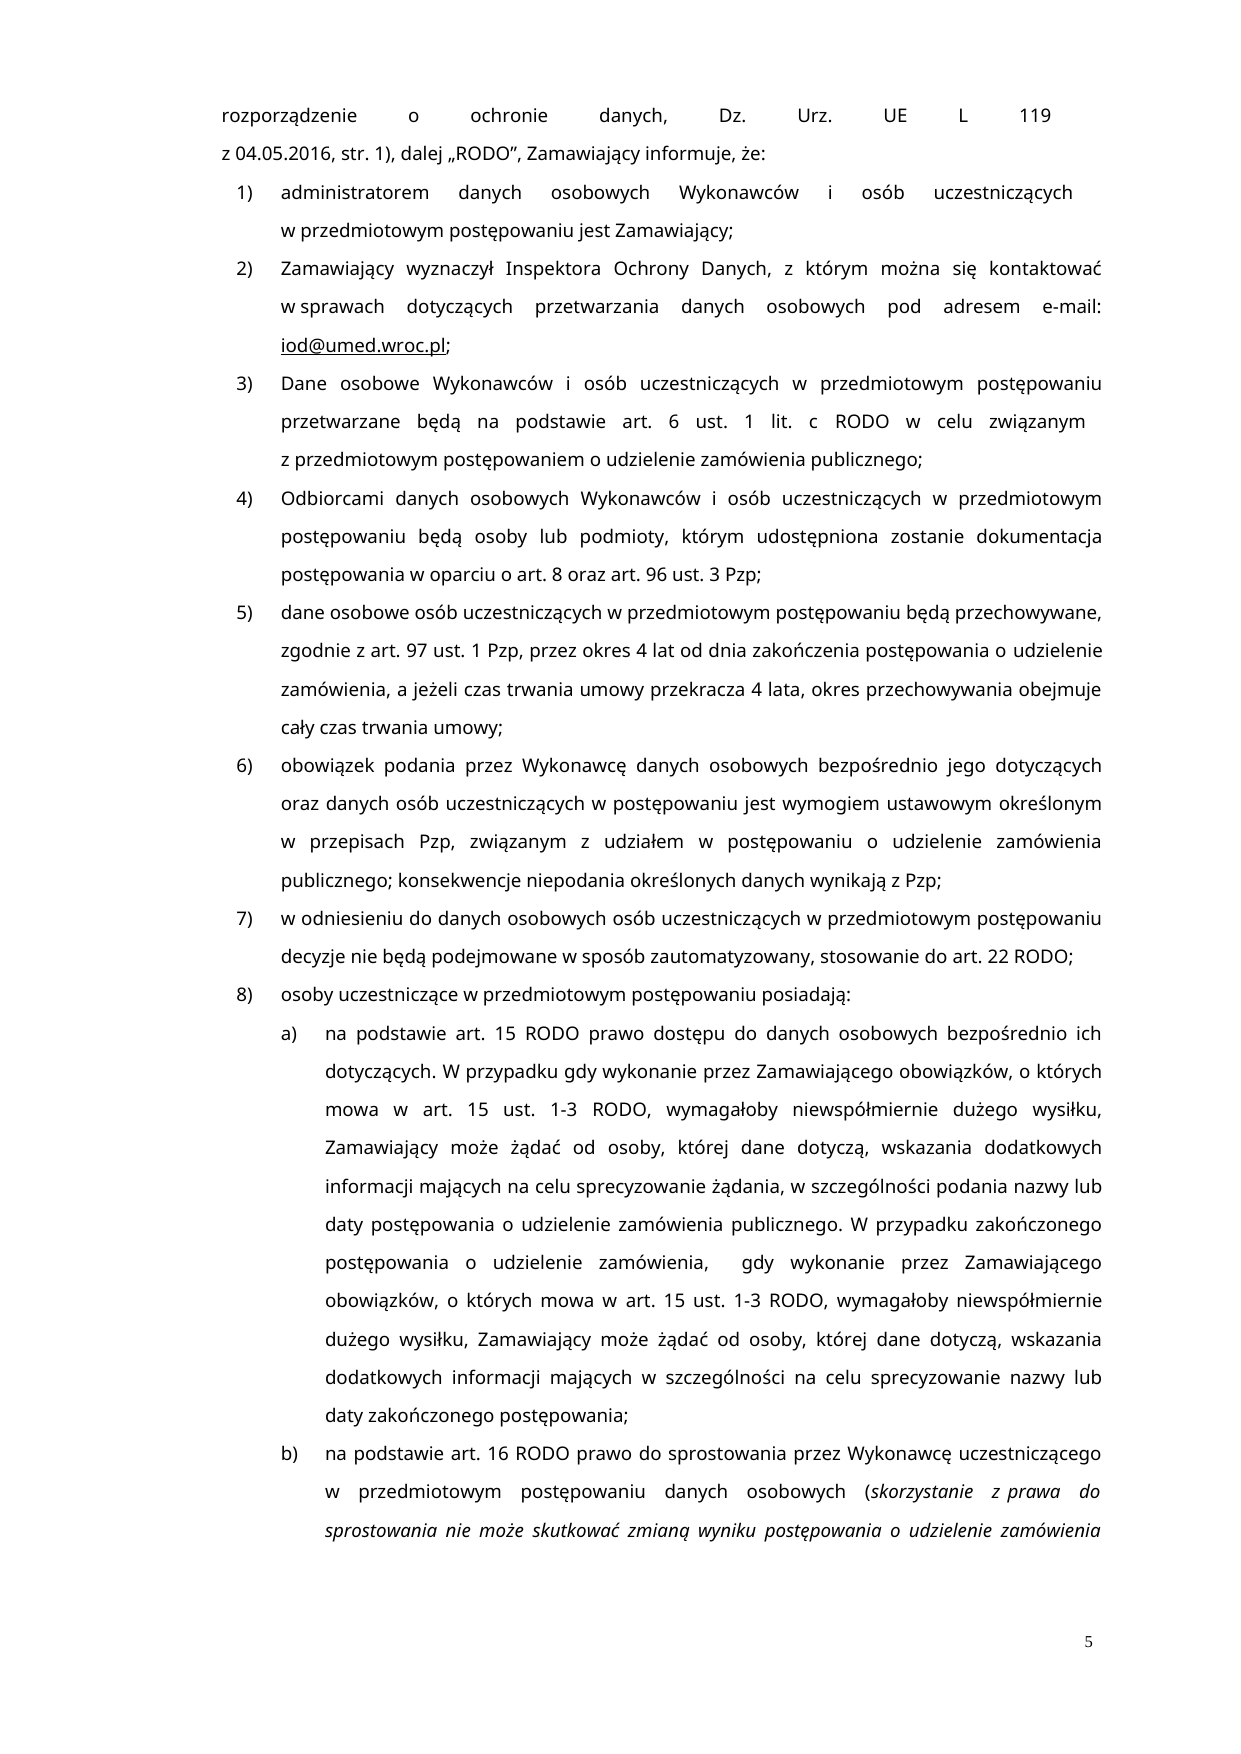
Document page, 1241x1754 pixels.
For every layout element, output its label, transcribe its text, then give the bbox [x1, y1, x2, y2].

list obowiązek podania przez Wykonawcę danych osobowych bezpośrednio jego dotyczących oraz danych osób uczestniczących w postępowaniu jest wymogiem ustawowym określonym w przepisach Pzp, związanym z udziałem w postępowaniu o udzielenie zamówienia publicznego; konsekwencje niepodania określonych danych wynikają z Pzp; [236, 752, 1103, 893]
list administratorem danych osobowych Wykonawców i osób uczestniczących w przedmiotowym postępowaniu jest Zamawiający; [236, 179, 1103, 243]
list Zamawiający wyznaczył Inspektora Ochrony Danych, z którym można się kontaktować w sprawach dotyczących przetwarzania danych osobowych pod adresem e-mail: iod@umed.wroc.pl; [236, 255, 1103, 357]
list w odniesieniu do danych osobowych osób uczestniczących w przedmiotowym postępowaniu decyzje nie będą podejmowane w sposób zautomatyzowany, stosowanie do art. 22 RODO; [236, 905, 1103, 969]
list Dane osobowe Wykonawców i osób uczestniczących w przedmiotowym postępowaniu przetwarzane będą na podstawie art. 6 ust. 1 lit. c RODO w celu związanym z przedmiotowym postępowaniem o udzielenie zamówienia publicznego; [236, 370, 1103, 472]
list dane osobowe osób uczestniczących w przedmiotowym postępowaniu będą przechowywane, zgodnie z art. 97 ust. 1 Pzp, przez okres 4 lat od dnia zakończenia postępowania o udzielenie zamówienia, a jeżeli czas trwania umowy przekracza 4 lata, okres przechowywania obejmuje cały czas trwania umowy; [236, 599, 1103, 740]
list Odbiorcami danych osobowych Wykonawców i osób uczestniczących w przedmiotowym postępowaniu będą osoby lub podmioty, którym udostępniona zostanie dokumentacja postępowania w oparciu o art. 8 oraz art. 96 ust. 3 Pzp; [236, 485, 1103, 587]
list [281, 1441, 1103, 1542]
list osoby uczestniczące w przedmiotowym postępowaniu posiadają: [236, 982, 1103, 1007]
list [207, 102, 1103, 166]
list na podstawie art. 15 RODO prawo dostępu do danych osobowych bezpośrednio ich dotyczących. W przypadku gdy wykonanie przez Zamawiającego obowiązków, o których mowa w art. 15 ust. 1-3 RODO, wymagałoby niewspółmiernie dużego wysiłku, Zamawiający może żądać od osoby, której dane dotyczą, wskazania dodatkowych informacji mających na celu sprecyzowanie żądania, w szczególności podania nazwy lub daty postępowania o udzielenie zamówienia publicznego. W przypadku zakończonego postępowania o udzielenie zamówienia, gdy wykonanie przez Zamawiającego obowiązków, o których mowa w art. 15 ust. 1-3 RODO, wymagałoby niewspółmiernie dużego wysiłku, Zamawiający może żądać od osoby, której dane dotyczą, wskazania dodatkowych informacji mających w szczególności na celu sprecyzowanie nazwy lub daty zakończonego postępowania; [281, 1020, 1103, 1428]
